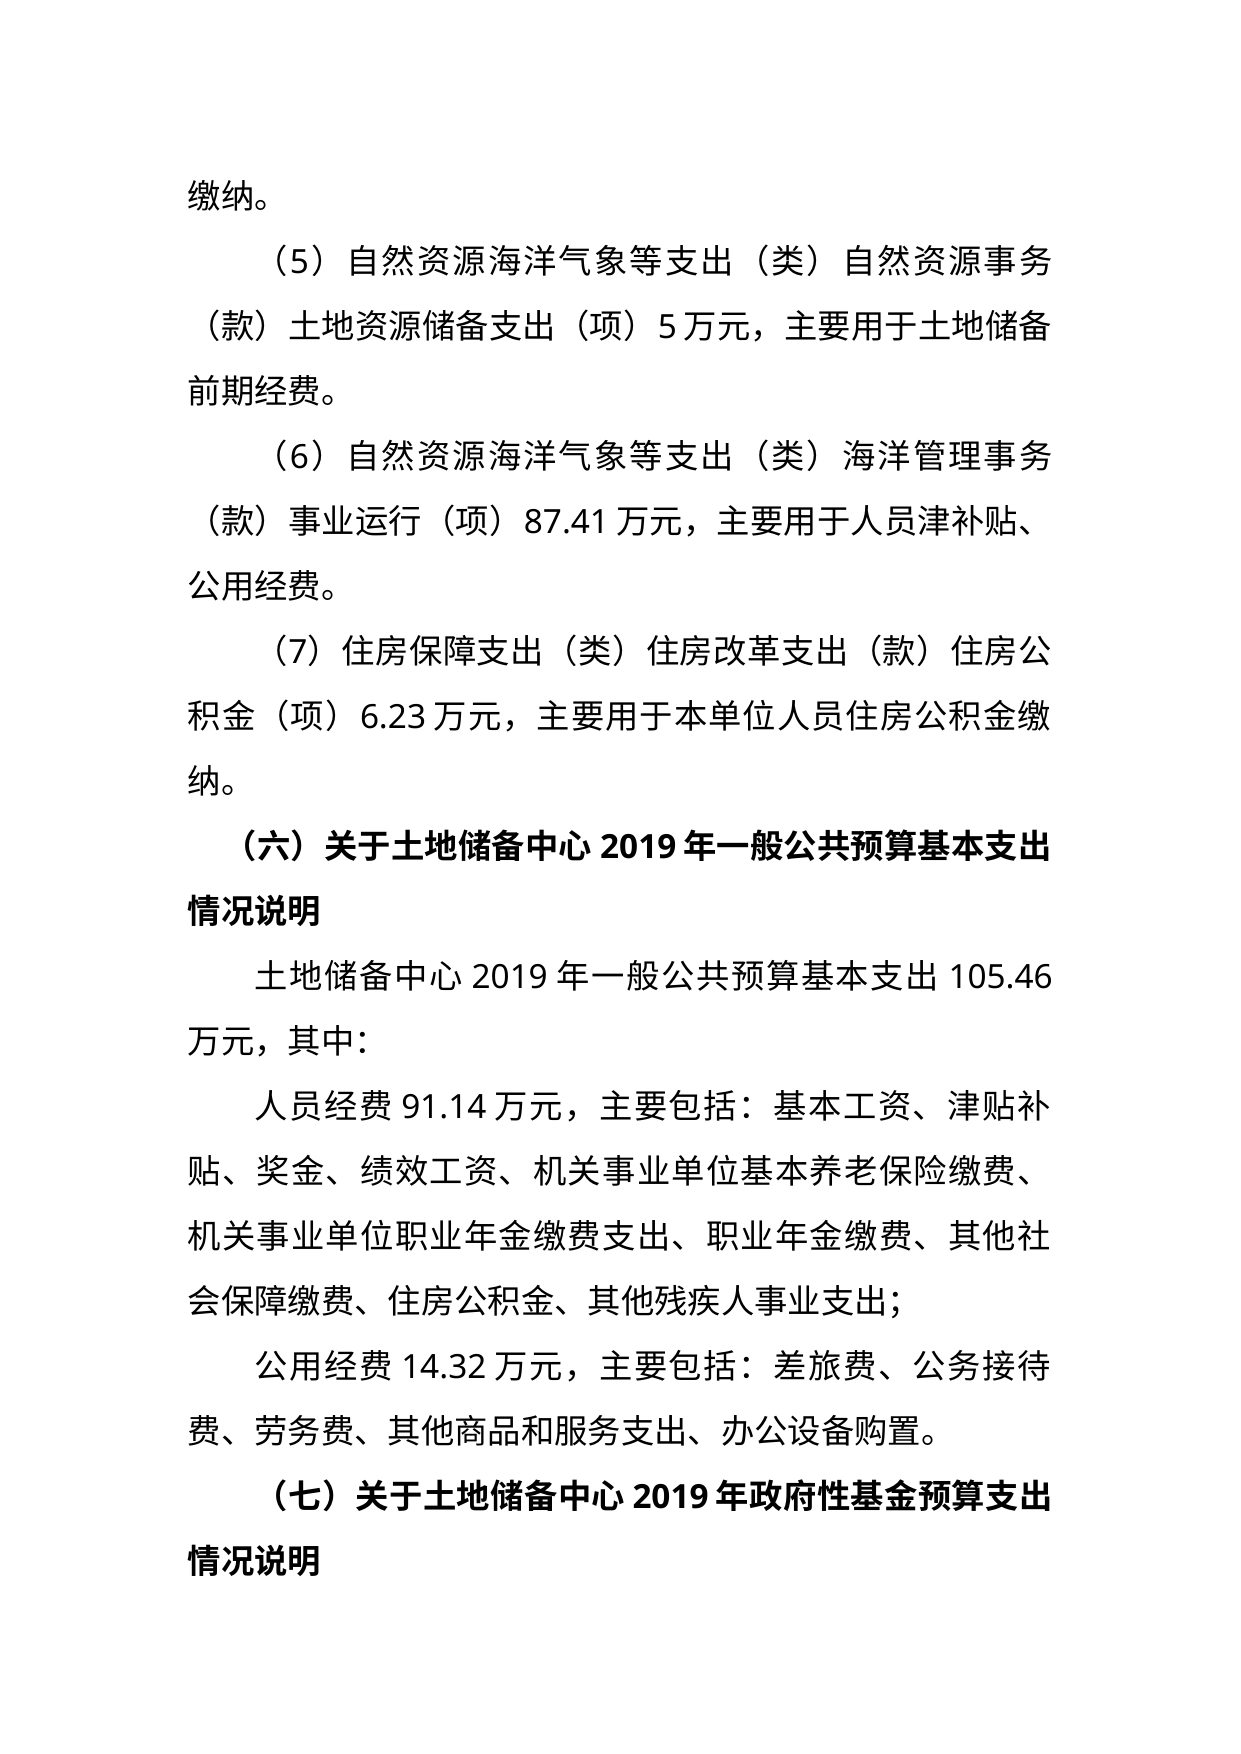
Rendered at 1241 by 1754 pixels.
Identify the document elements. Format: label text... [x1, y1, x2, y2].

text 人员经费91.14万元，主要包括：基本工资、津贴补贴、奖金、绩效工资、机关事业单位基本养老保险缴费、机关事业单位职业年金缴费支出、职业年金缴费、其他社会保障缴费、住房公积金、其他残疾人事业支出； [187, 1072, 1053, 1332]
text 公用经费14.32万元，主要包括：差旅费、公务接待费、劳务费、其他商品和服务支出、办公设备购置。 [187, 1332, 1053, 1462]
text （七）关于土地储备中心2019年政府性基金预算支出情况说明 [187, 1462, 1053, 1592]
text 土地储备中心2019年一般公共预算基本支出105.46万元，其中： [187, 942, 1053, 1072]
text （7）住房保障支出（类）住房改革支出（款）住房公积金（项）6.23万元，主要用于本单位人员住房公积金缴纳。 [187, 617, 1053, 812]
text （六）关于土地储备中心2019年一般公共预算基本支出情况说明 [187, 812, 1053, 942]
text （6）自然资源海洋气象等支出（类）海洋管理事务（款）事业运行（项）87.41万元，主要用于人员津补贴、公用经费。 [187, 422, 1053, 617]
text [187, 162, 1053, 227]
text （5）自然资源海洋气象等支出（类）自然资源事务（款）土地资源储备支出（项）5万元，主要用于土地储备前期经费。 [187, 227, 1053, 422]
